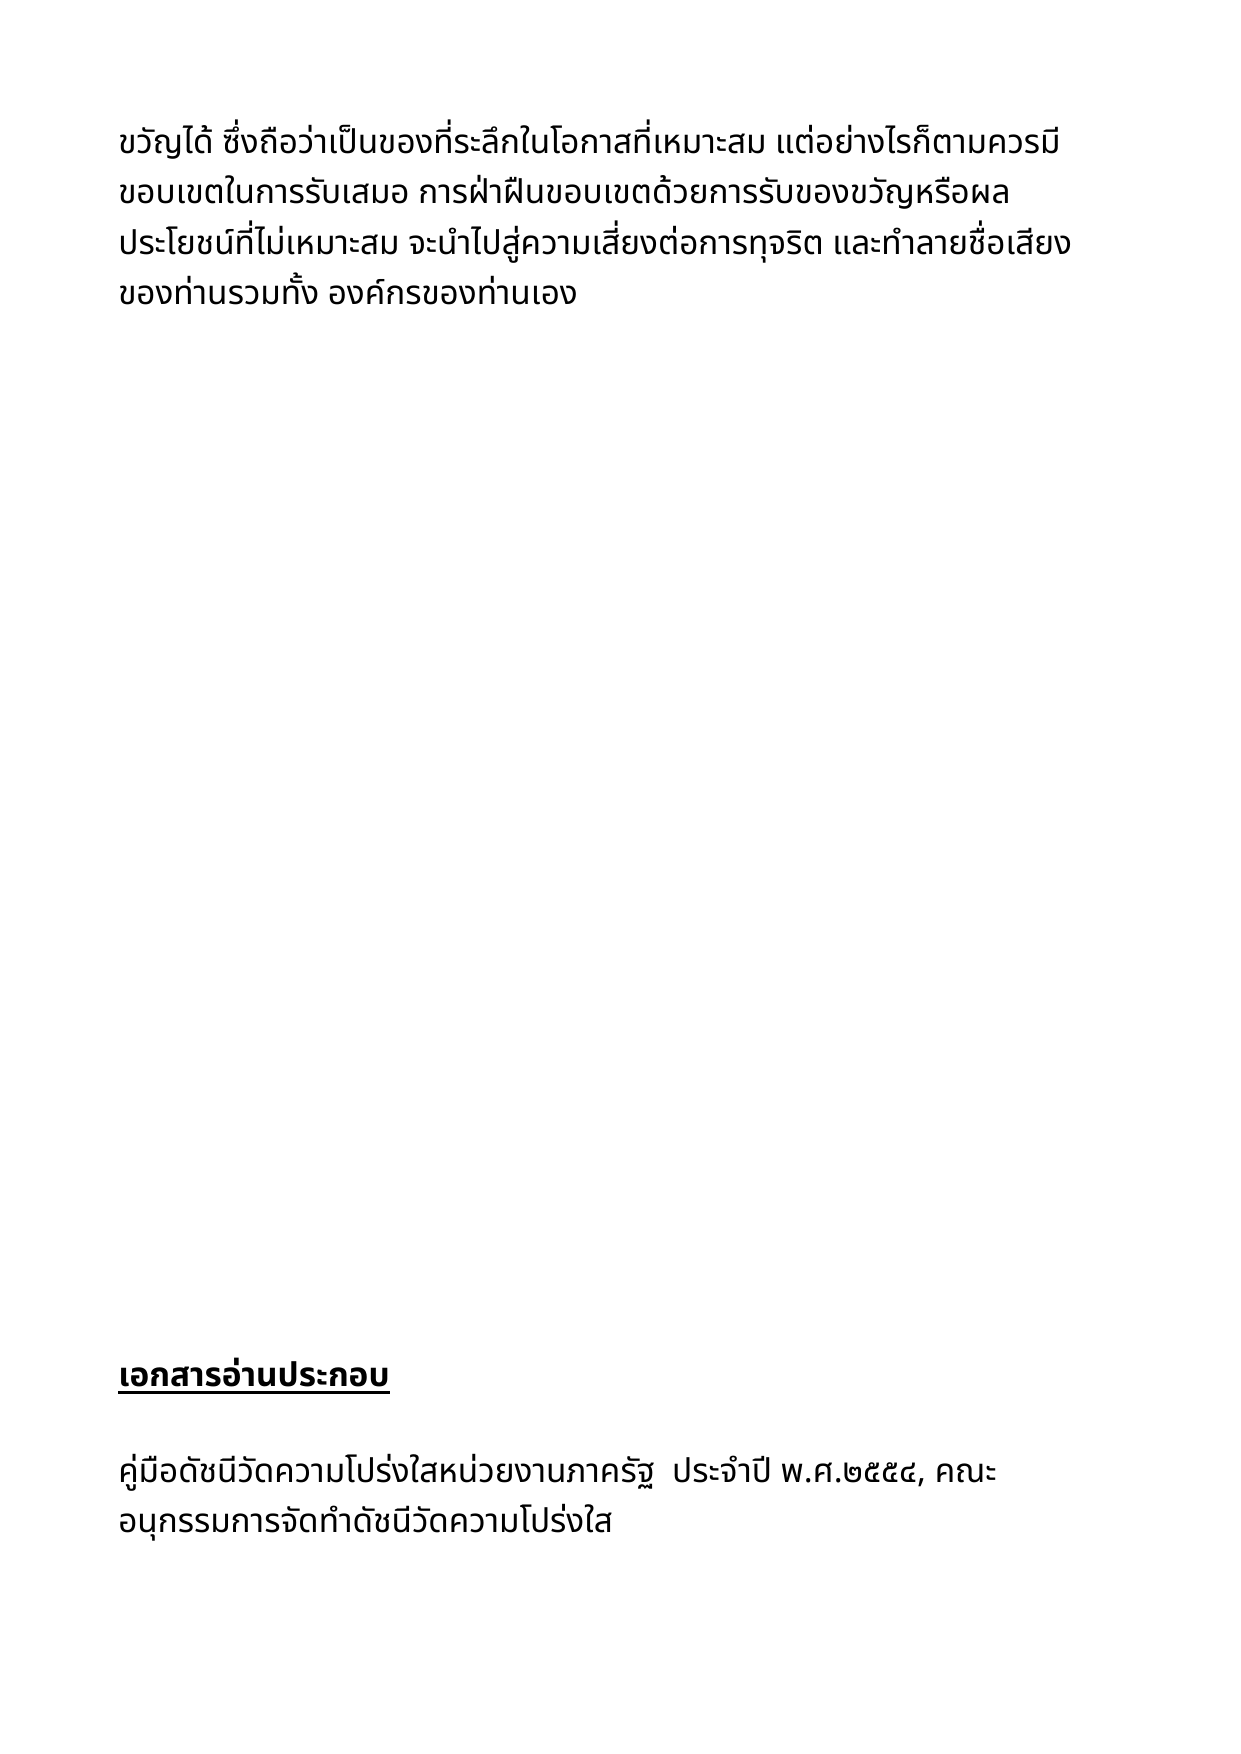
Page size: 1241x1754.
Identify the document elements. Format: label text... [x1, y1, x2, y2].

text คู่มือดัชนีวัดความโปร่งใสหน่วยงานภาครัฐ ประจำปี พ.ศ.๒๕๕๔, คณะอนุกรรมการจัดทำดัชนีวัดความโปร่งใส [118, 1447, 1122, 1548]
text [118, 118, 1122, 320]
text เอกสารอ่านประกอบ [118, 1351, 1122, 1401]
